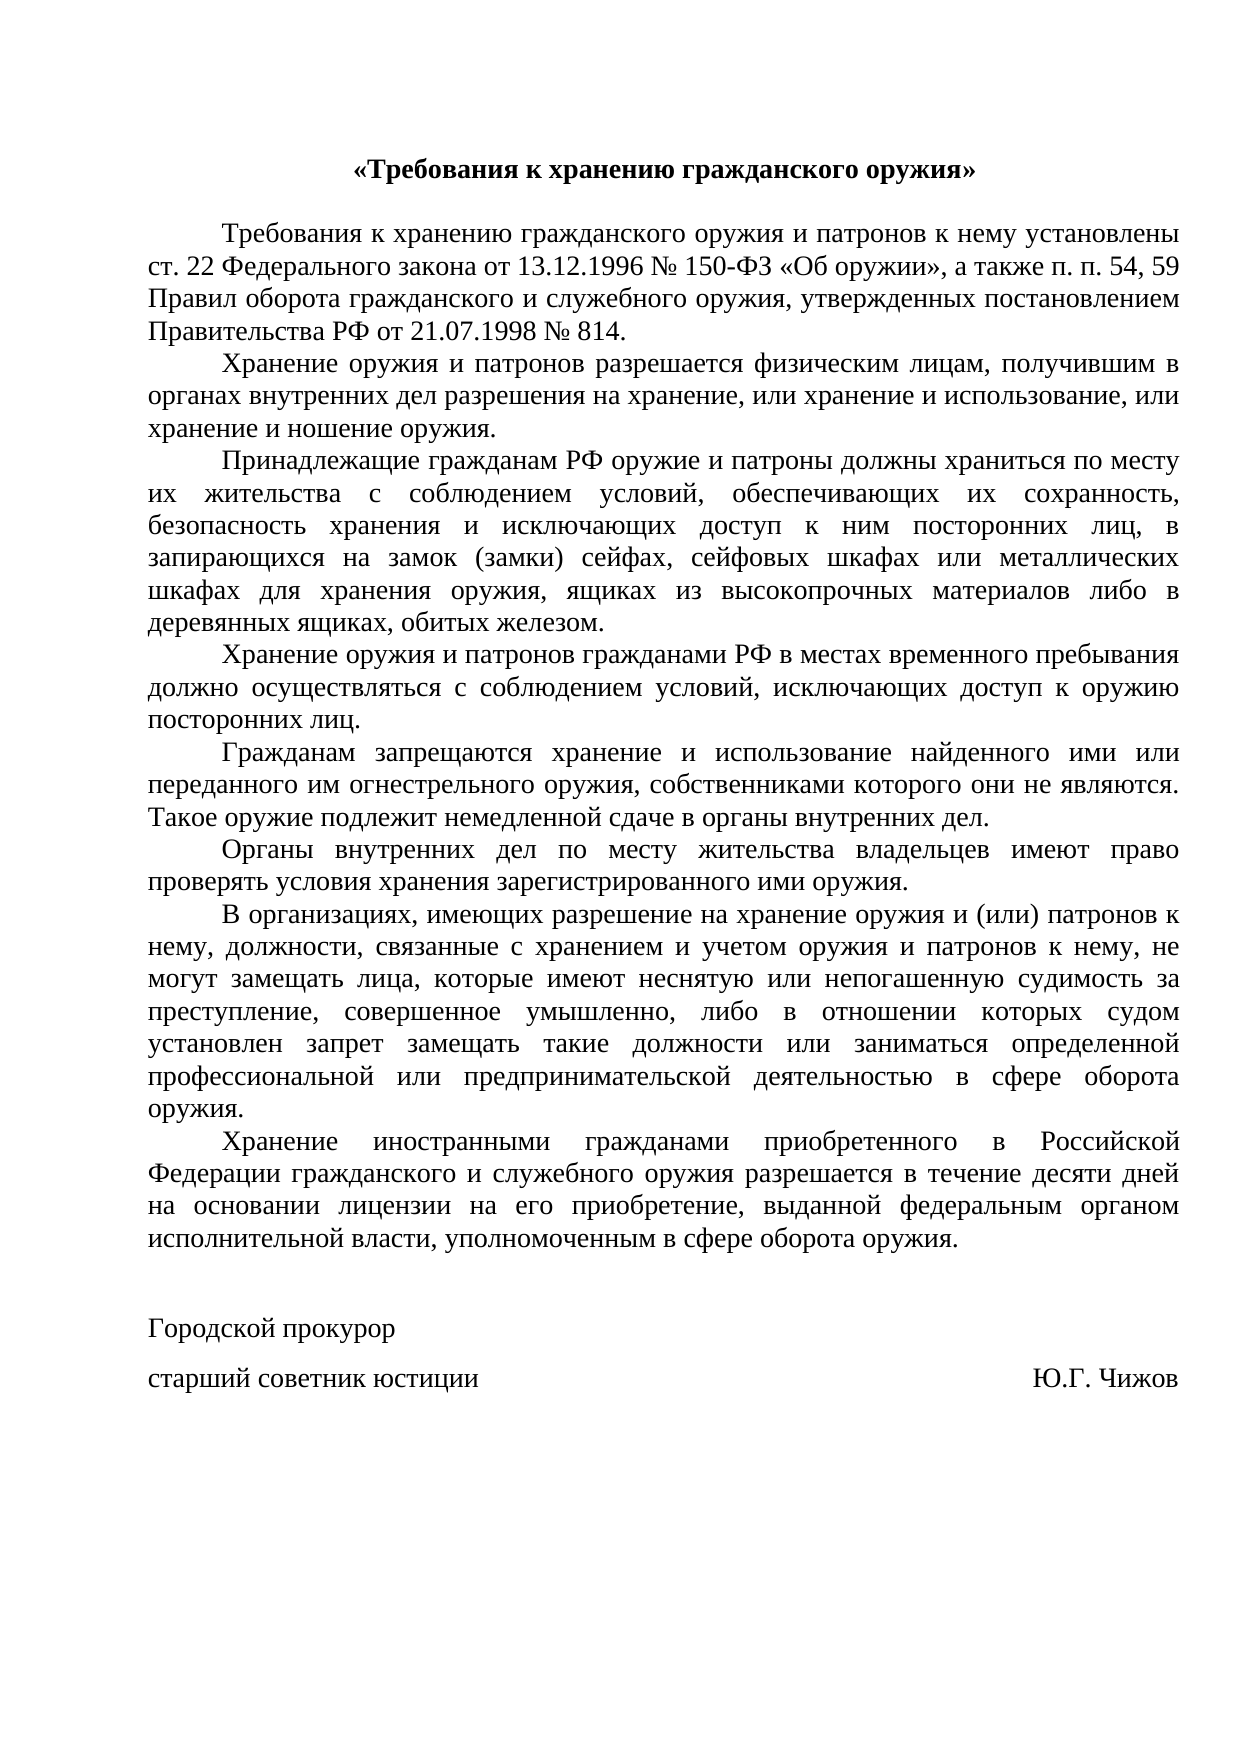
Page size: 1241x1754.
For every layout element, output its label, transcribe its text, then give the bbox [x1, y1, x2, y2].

text Хранение оружия и патронов разрешается физическим лицам, получившим в органах внутренних дел разрешения на хранение, или хранение и использование, или хранение и ношение оружия. [148, 346, 1181, 443]
text «Требования к хранению гражданского оружия» [148, 152, 1181, 184]
text Хранение оружия и патронов гражданами РФ в местах временного пребывания должно осуществляться с соблюдением условий, исключающих доступ к оружию посторонних лиц. [148, 638, 1181, 735]
text Принадлежащие гражданам РФ оружие и патроны должны храниться по месту их жительства с соблюдением условий, обеспечивающих их сохранность, безопасность хранения и исключающих доступ к ним посторонних лиц, в запирающихся на замок (замки) сейфах, сейфовых шкафах или металлических шкафах для хранения оружия, ящиках из высокопрочных материалов либо в деревянных ящиках, обитых железом. [148, 443, 1181, 638]
text Органы внутренних дел по месту жительства владельцев имеют право проверять условия хранения зарегистрированного ими оружия. [148, 832, 1181, 897]
text Хранение иностранными гражданами приобретенного в Российской Федерации гражданского и служебного оружия разрешается в течение десяти дней на основании лицензии на его приобретение, выданной федеральным органом исполнительной власти, уполномоченным в сфере оборота оружия. [148, 1123, 1181, 1253]
text Гражданам запрещаются хранение и использование найденного ими или переданного им огнестрельного оружия, собственниками которого они не являются. Такое оружие подлежит немедленной сдаче в органы внутренних дел. [148, 735, 1181, 832]
text старший советник юстиции Ю.Г. Чижов [148, 1368, 1181, 1393]
text Требования к хранению гражданского оружия и патронов к нему установлены ст. 22 Федерального закона от 13.12.1996 № 150-ФЗ «Об оружии», а также п. п. 54, 59 Правил оборота гражданского и служебного оружия, утвержденных постановлением Правительства РФ от 21.07.1998 № 814. [148, 216, 1181, 346]
text В организациях, имеющих разрешение на хранение оружия и (или) патронов к нему, должности, связанные с хранением и учетом оружия и патронов к нему, не могут замещать лица, которые имеют неснятую или непогашенную судимость за преступление, совершенное умышленно, либо в отношении которых судом установлен запрет замещать такие должности или заниматься определенной профессиональной или предпринимательской деятельностью в сфере оборота оружия. [148, 897, 1181, 1123]
text Городской прокурор [148, 1318, 1181, 1343]
